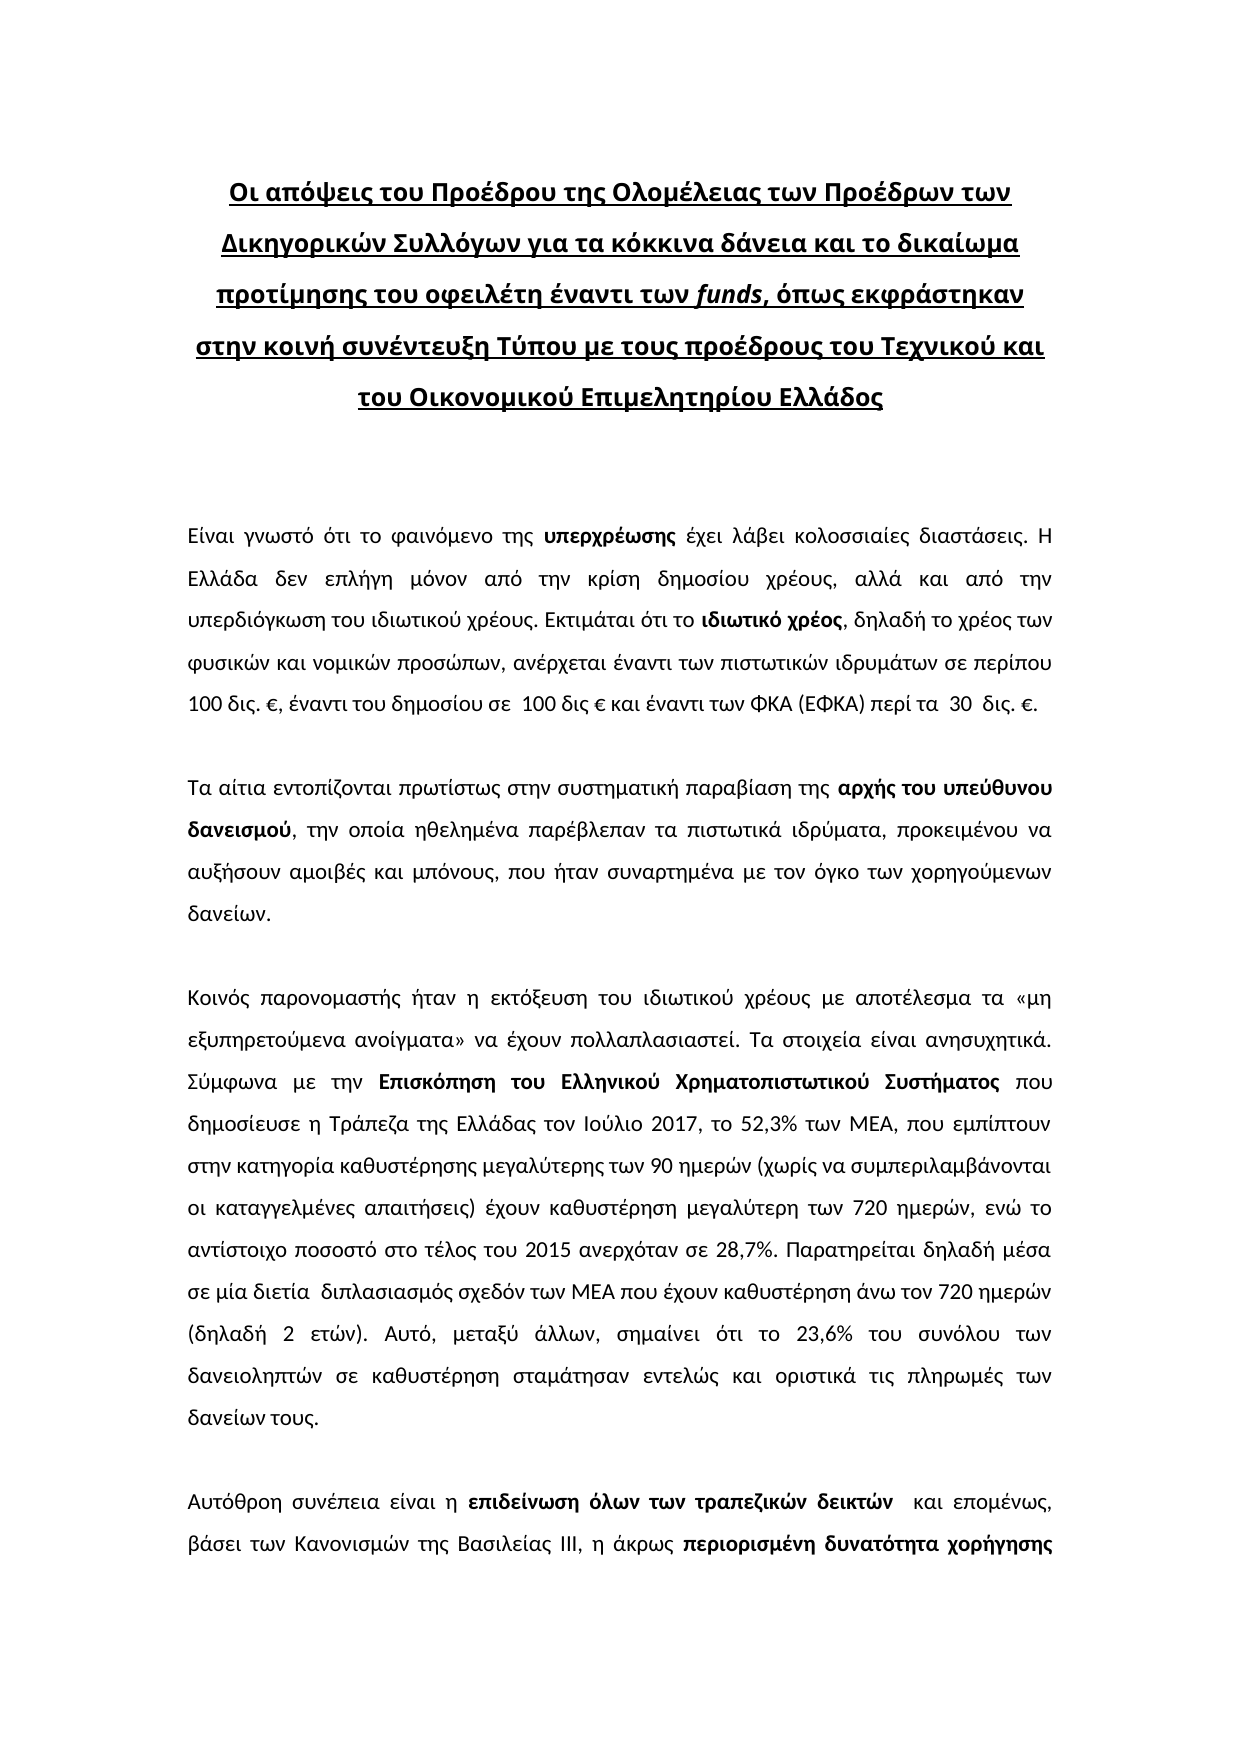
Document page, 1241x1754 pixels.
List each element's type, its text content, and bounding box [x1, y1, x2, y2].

text Κοινός παρονομαστής ήταν η εκτόξευση του ιδιωτικού χρέους με αποτέλεσμα τα «μη εξυπηρετούμενα ανοίγματα» να έχουν πολλαπλασιαστεί. Τα στοιχεία είναι ανησυχητικά. Σύμφωνα με την Επισκόπηση του Ελληνικού Χρηματοπιστωτικού Συστήματος που δημοσίευσε η Τράπεζα της Ελλάδας τον Ιούλιο 2017, το 52,3% των ΜΕΑ, που εμπίπτουν στην κατηγορία καθυστέρησης μεγαλύτερης των 90 ημερών (χωρίς να συμπεριλαμβάνονται οι καταγγελμένες απαιτήσεις) έχουν καθυστέρηση μεγαλύτερη των 720 ημερών, ενώ το αντίστοιχο ποσοστό στο τέλος του 2015 ανερχόταν σε 28,7%. Παρατηρείται δηλαδή μέσα σε μία διετία διπλασιασμός σχεδόν των ΜΕΑ που έχουν καθυστέρηση άνω τον 720 ημερών (δηλαδή 2 ετών). Αυτό, μεταξύ άλλων, σημαίνει ότι το 23,6% του συνόλου των δανειοληπτών σε καθυστέρηση σταμάτησαν εντελώς και οριστικά τις πληρωμές των δανείων τους. [187, 983, 1053, 1431]
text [187, 1487, 1053, 1557]
text Είναι γνωστό ότι το φαινόμενο της υπερχρέωσης έχει λάβει κολοσσιαίες διαστάσεις. Η Ελλάδα δεν επλήγη μόνον από την κρίση δημοσίου χρέους, αλλά και από την υπερδιόγκωση του ιδιωτικού χρέους. Εκτιμάται ότι το ιδιωτικό χρέος, δηλαδή το χρέος των φυσικών και νομικών προσώπων, ανέρχεται έναντι των πιστωτικών ιδρυμάτων σε περίπου 100 δις. €, έναντι του δημοσίου σε 100 δις € και έναντι των ΦΚΑ (ΕΦΚΑ) περί τα 30 δις. €. [187, 522, 1053, 718]
subtitle Οι απόψεις του Προέδρου της Ολομέλειας των Προέδρων των Δικηγορικών Συλλόγων για τα κόκκινα δάνεια και το δικαίωμα προτίμησης του οφειλέτη έναντι των funds, όπως εκφράστηκαν στην κοινή συνέντευξη Τύπου με τους προέδρους του Τεχνικού και του Οικονομικού Επιμελητηρίου Ελλάδος [187, 175, 1053, 413]
text Τα αίτια εντοπίζονται πρωτίστως στην συστηματική παραβίαση της αρχής του υπεύθυνου δανεισμού, την οποία ηθελημένα παρέβλεπαν τα πιστωτικά ιδρύματα, προκειμένου να αυξήσουν αμοιβές και μπόνους, που ήταν συναρτημένα με τον όγκο των χορηγούμενων δανείων. [187, 773, 1053, 927]
